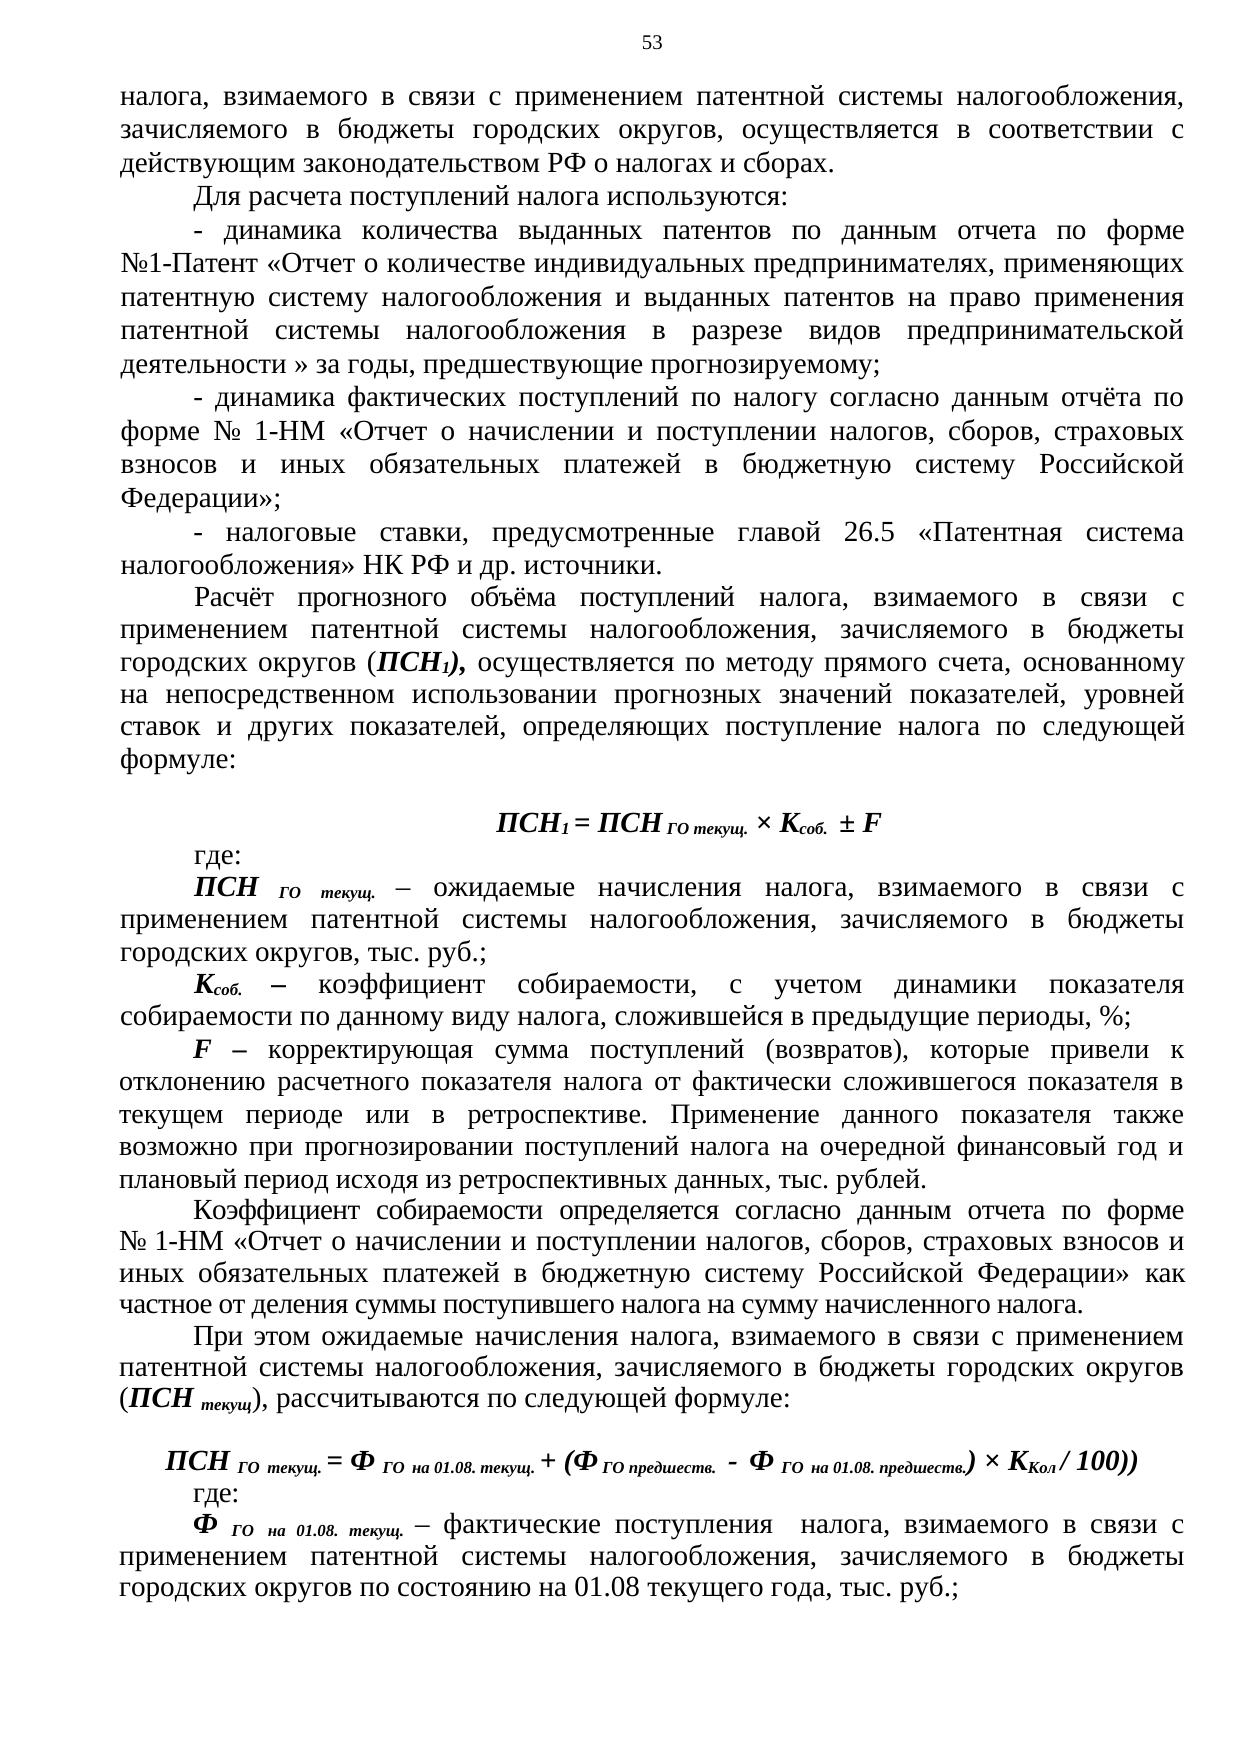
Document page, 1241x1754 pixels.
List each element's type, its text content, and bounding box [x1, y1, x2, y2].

text Расчёт прогнозного объёма поступлений налога, взимаемого в связи с применением патентной системы налогообложения, зачисляемого в бюджеты городских округов (ПСН1), осуществляется по методу прямого счета, основанному на непосредственном использовании прогнозных значений показателей, уровней ставок и других показателей, определяющих поступление налога по следующей формуле: [120, 581, 1185, 774]
text При этом ожидаемые начисления налога, взимаемого в связи с применением патентной системы налогообложения, зачисляемого в бюджеты городских округов (ПСН текущ), рассчитываются по следующей формуле: [119, 1320, 1185, 1414]
text ПСН ГО текущ. – ожидаемые начисления налога, взимаемого в связи с применением патентной системы налогообложения, зачисляемого в бюджеты городских округов, тыс. руб.; [120, 871, 1185, 967]
text ПСН1 = ПСН ГО текущ. × Ксоб. ± F [119, 807, 1185, 838]
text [120, 78, 1185, 178]
text Коэффициент собираемости определяется согласно данным отчета по форме № 1-НМ «Отчет о начислении и поступлении налогов, сборов, страховых взносов и иных обязательных платежей в бюджетную систему Российской Федерации» как частное от деления суммы поступившего налога на сумму начисленного налога. [119, 1194, 1185, 1320]
text - динамика количества выданных патентов по данным отчета по форме №1-Патент «Отчет о количестве индивидуальных предпринимателях, применяющих патентную систему налогообложения и выданных патентов на право применения патентной системы налогообложения в разрезе видов предпринимательской деятельности » за годы, предшествующие прогнозируемому; [120, 212, 1185, 379]
text Ксоб. – коэффициент собираемости, с учетом динамики показателя собираемости по данному виду налога, сложившейся в предыдущие периоды, %; [120, 967, 1185, 1032]
text Для расчета поступлений налога используются: [120, 178, 1185, 212]
text Ф ГО на 01.08. текущ. – фактические поступления налога, взимаемого в связи с применением патентной системы налогообложения, зачисляемого в бюджеты городских округов по состоянию на 01.08 текущего года, тыс. руб.; [119, 1509, 1185, 1603]
text - динамика фактических поступлений по налогу согласно данным отчёта по форме № 1-НМ «Отчет о начислении и поступлении налогов, сборов, страховых взносов и иных обязательных платежей в бюджетную систему Российской Федерации»; [120, 379, 1185, 514]
text F – корректирующая сумма поступлений (возвратов), которые привели к отклонению расчетного показателя налога от фактически сложившегося показателя в текущем периоде или в ретроспективе. Применение данного показателя также возможно при прогнозировании поступлений налога на очередной финансовый год и плановый период исходя из ретроспективных данных, тыс. рублей. [119, 1032, 1185, 1194]
text где: [120, 838, 1185, 871]
text - налоговые ставки, предусмотренные главой 26.5 «Патентная система налогообложения» НК РФ и др. источники. [120, 514, 1185, 581]
text где: [119, 1477, 1185, 1509]
text ПСН ГО текущ. = Ф ГО на 01.08. текущ. + (Ф ГО предшеств. - Ф ГО на 01.08. предшеств.) × ККол / 100)) [119, 1446, 1185, 1477]
